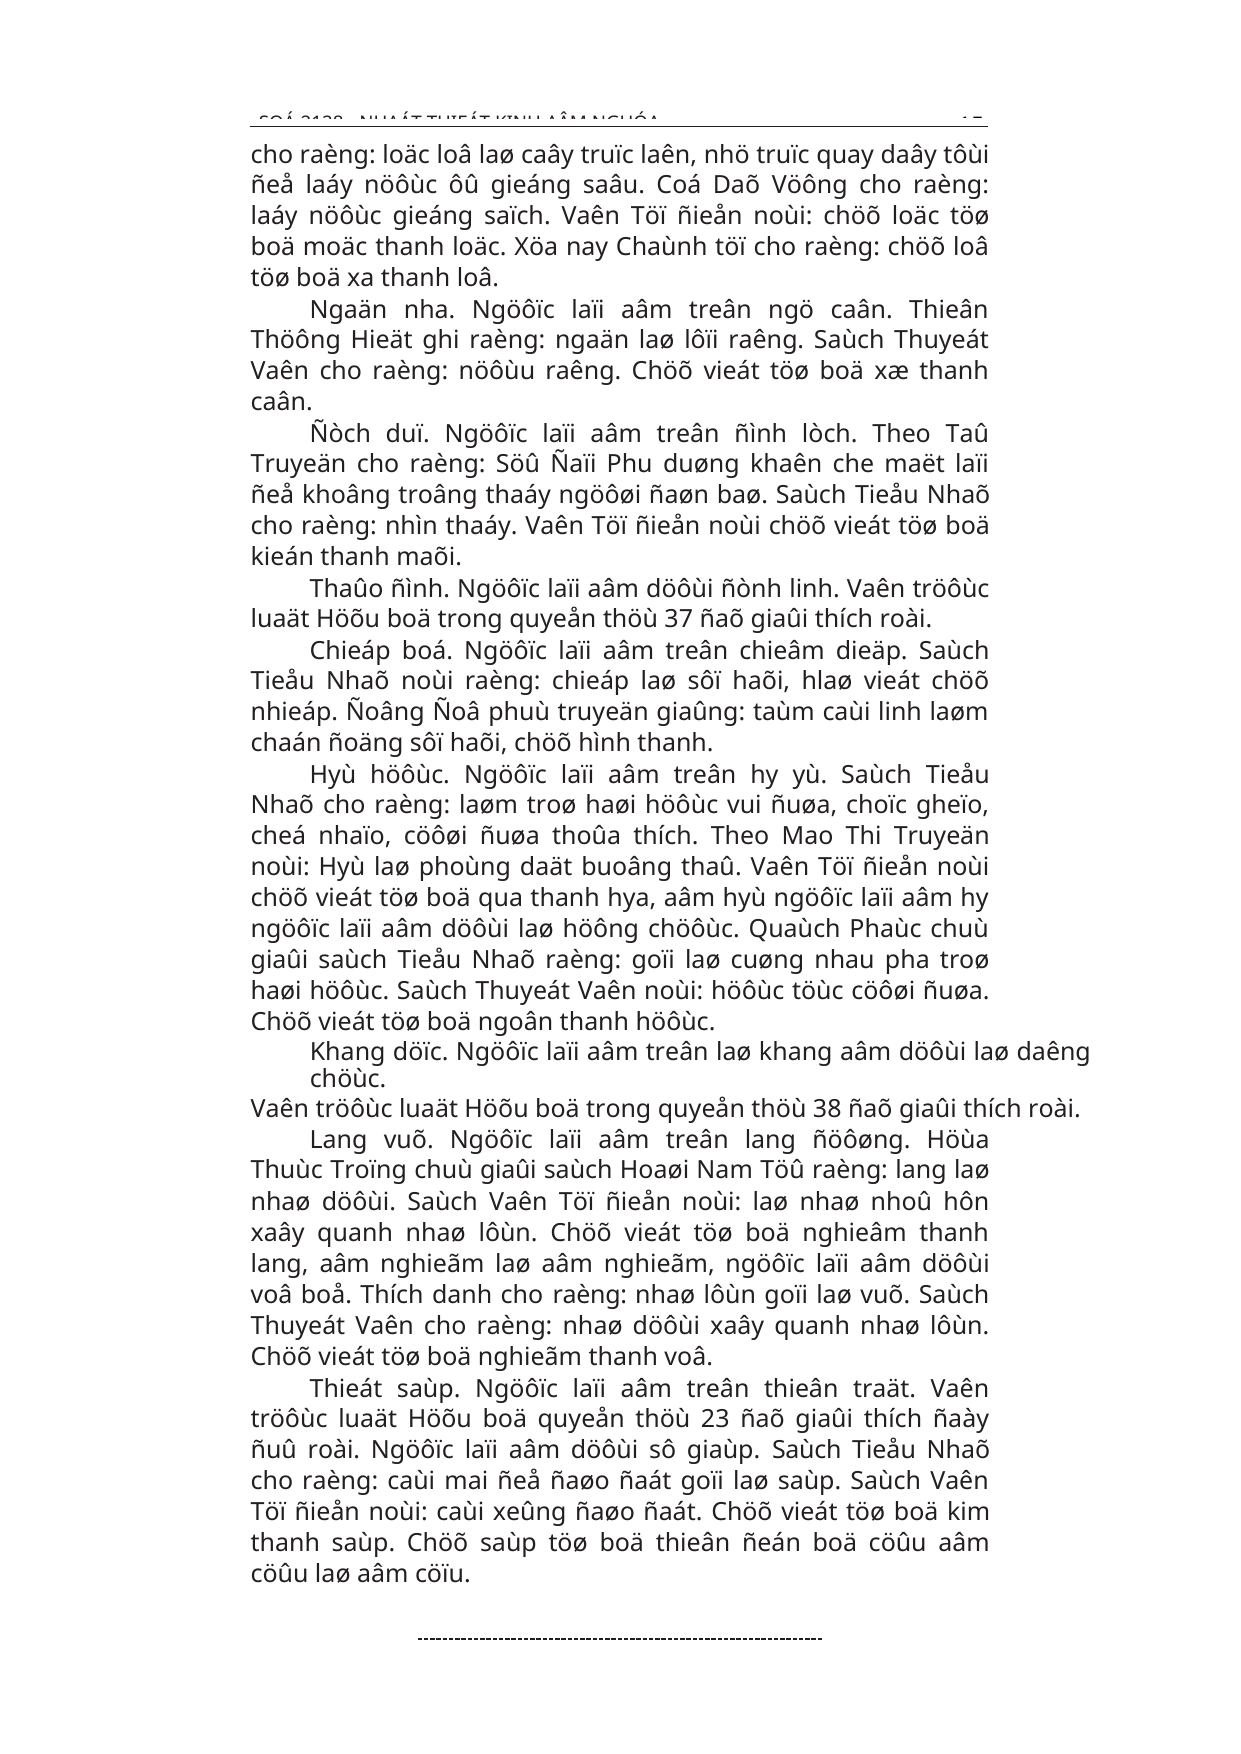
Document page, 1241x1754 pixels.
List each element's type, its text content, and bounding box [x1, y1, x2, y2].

text Vaên tröôùc luaät Höõu boä trong quyeån thöù 38 ñaõ giaûi thích roài. [250, 1093, 1092, 1124]
text Khang döïc. Ngöôïc laïi aâm treân laø khang aâm döôùi laø daêng chöùc. [309, 1038, 1092, 1093]
text Hyù höôùc. Ngöôïc laïi aâm treân hy yù. Saùch Tieåu Nhaõ cho raèng: laøm troø haøi höôùc vui ñuøa, choïc gheïo, cheá nhaïo, cöôøi ñuøa thoûa thích. Theo Mao Thi Truyeän noùi: Hyù laø phoùng daät buoâng thaû. Vaên Töï ñieån noùi chöõ vieát töø boä qua thanh hya, aâm hyù ngöôïc laïi aâm hy ngöôïc laïi aâm döôùi laø höông chöôùc. Quaùch Phaùc chuù giaûi saùch Tieåu Nhaõ raèng: goïi laø cuøng nhau pha troø haøi höôùc. Saùch Thuyeát Vaên noùi: höôùc töùc cöôøi ñuøa. Chöõ vieát töø boä ngoân thanh höôùc. [250, 759, 990, 1038]
text cho raèng: loäc loâ laø caây truïc laên, nhö truïc quay daây tôùi ñeå laáy nöôùc ôû gieáng saâu. Coá Daõ Vöông cho raèng: laáy nöôùc gieáng saïch. Vaên Töï ñieån noùi: chöõ loäc töø boä moäc thanh loäc. Xöa nay Chaùnh töï cho raèng: chöõ loâ töø boä xa thanh loâ. [250, 138, 990, 293]
text Chieáp boá. Ngöôïc laïi aâm treân chieâm dieäp. Saùch Tieåu Nhaõ noùi raèng: chieáp laø sôï haõi, hlaø vieát chöõ nhieáp. Ñoâng Ñoâ phuù truyeän giaûng: taùm caùi linh laøm chaán ñoäng sôï haõi, chöõ hình thanh. [250, 635, 990, 759]
text Thaûo ñình. Ngöôïc laïi aâm döôùi ñònh linh. Vaên tröôùc luaät Höõu boä trong quyeån thöù 37 ñaõ giaûi thích roài. [250, 573, 990, 635]
text Thieát saùp. Ngöôïc laïi aâm treân thieân traät. Vaên tröôùc luaät Höõu boä quyeån thöù 23 ñaõ giaûi thích ñaày ñuû roài. Ngöôïc laïi aâm döôùi sô giaùp. Saùch Tieåu Nhaõ cho raèng: caùi mai ñeå ñaøo ñaát goïi laø saùp. Saùch Vaên Töï ñieån noùi: caùi xeûng ñaøo ñaát. Chöõ vieát töø boä kim thanh saùp. Chöõ saùp töø boä thieân ñeán boä cöûu aâm cöûu laø aâm cöïu. [250, 1372, 990, 1589]
text Ñòch duï. Ngöôïc laïi aâm treân ñình lòch. Theo Taû Truyeän cho raèng: Söû Ñaïi Phu duøng khaên che maët laïi ñeå khoâng troâng thaáy ngöôøi ñaøn baø. Saùch Tieåu Nhaõ cho raèng: nhìn thaáy. Vaên Töï ñieån noùi chöõ vieát töø boä kieán thanh maõi. [250, 418, 990, 573]
text Lang vuõ. Ngöôïc laïi aâm treân lang ñöôøng. Höùa Thuùc Troïng chuù giaûi saùch Hoaøi Nam Töû raèng: lang laø nhaø döôùi. Saùch Vaên Töï ñieån noùi: laø nhaø nhoû hôn xaây quanh nhaø lôùn. Chöõ vieát töø boä nghieâm thanh lang, aâm nghieãm laø aâm nghieãm, ngöôïc laïi aâm döôùi voâ boå. Thích danh cho raèng: nhaø lôùn goïi laø vuõ. Saùch Thuyeát Vaên cho raèng: nhaø döôùi xaây quanh nhaø lôùn. Chöõ vieát töø boä nghieãm thanh voâ. [250, 1124, 990, 1372]
text Ngaän nha. Ngöôïc laïi aâm treân ngö caân. Thieân Thöông Hieät ghi raèng: ngaän laø lôïi raêng. Saùch Thuyeát Vaên cho raèng: nöôùu raêng. Chöõ vieát töø boä xæ thanh caân. [250, 293, 990, 418]
